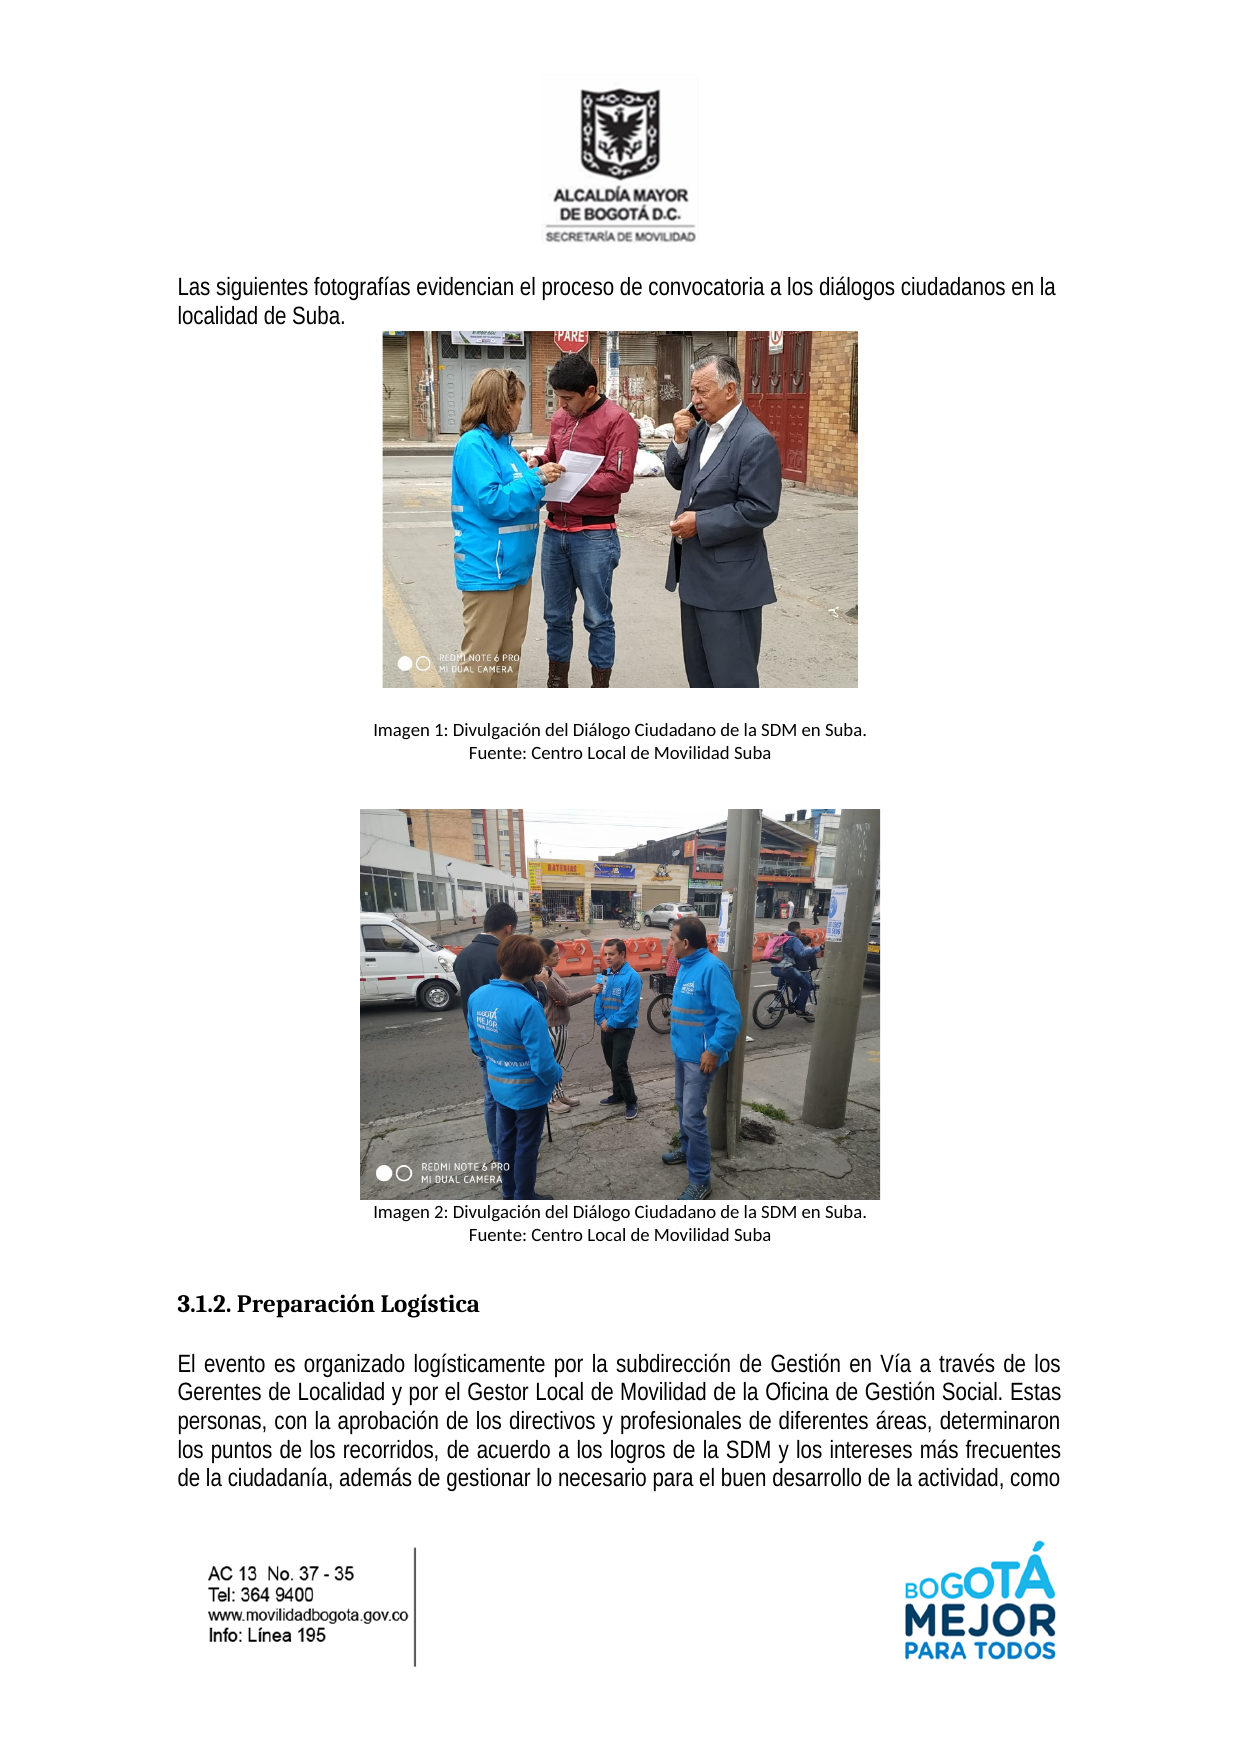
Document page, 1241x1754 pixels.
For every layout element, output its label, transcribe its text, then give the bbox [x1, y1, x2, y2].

text Imagen 2: Divulgación del Diálogo Ciudadano de la SDM en Suba. [177, 1200, 1063, 1223]
subtitle 3.1.2. Preparación Logística [177, 1289, 1063, 1318]
text Las siguientes fotografías evidencian el proceso de convocatoria a los diálogos ciudadanos en la localidad de Suba. [177, 272, 1063, 330]
picture [541, 73, 700, 244]
picture [382, 331, 858, 688]
text Fuente: Centro Local de Movilidad Suba [177, 741, 1063, 764]
text Fuente: Centro Local de Movilidad Suba [177, 1223, 1063, 1246]
picture [177, 1517, 1106, 1681]
picture [360, 809, 881, 1200]
text Imagen 1: Divulgación del Diálogo Ciudadano de la SDM en Suba. [177, 718, 1063, 741]
